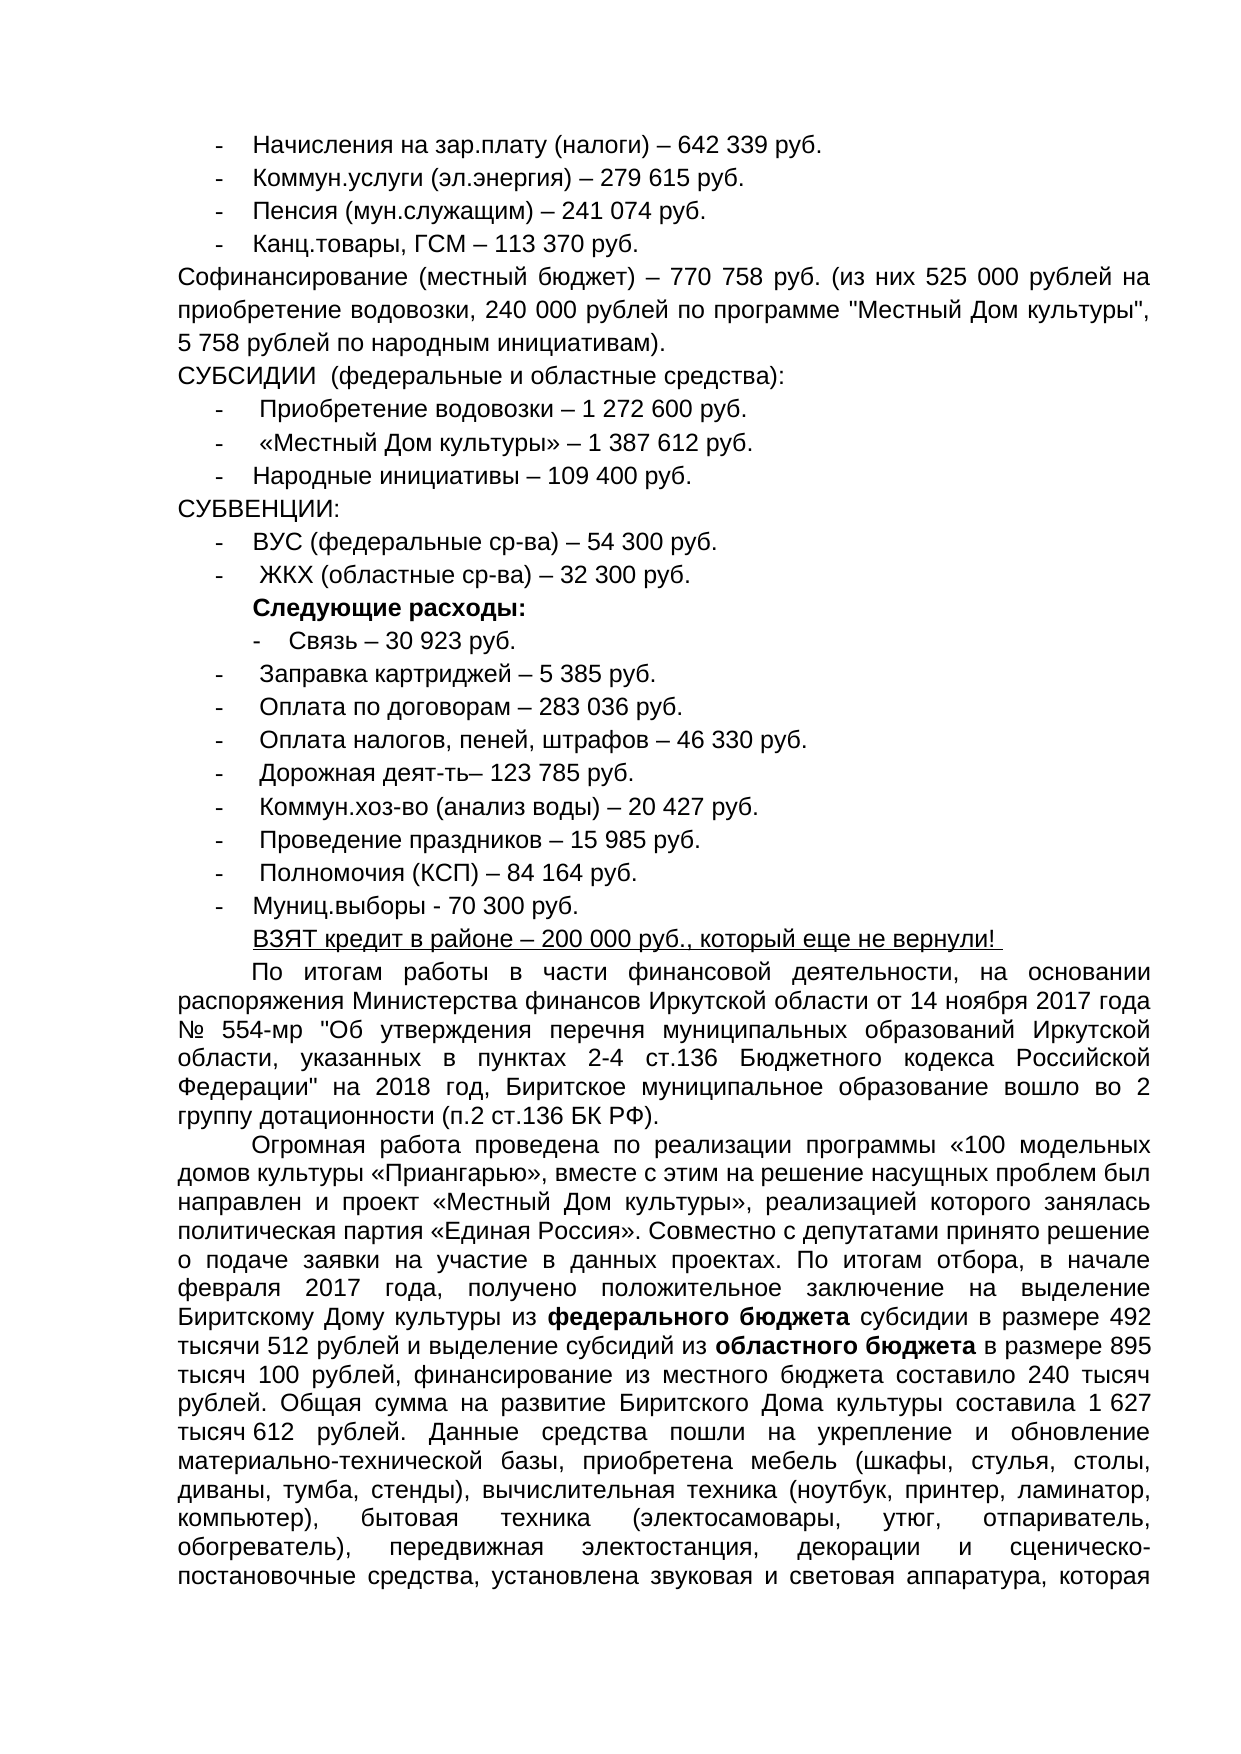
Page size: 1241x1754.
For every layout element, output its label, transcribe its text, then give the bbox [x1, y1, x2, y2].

list Коммун.услуги (эл.энергия) – 279 615 руб. [215, 163, 1152, 192]
text СУБСИДИИ (федеральные и областные средства): [177, 361, 1152, 390]
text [177, 1129, 1152, 1589]
list Заправка картриджей – 5 385 руб. [215, 659, 1152, 688]
text Следующие расходы: [252, 593, 1152, 622]
list Муниц.выборы - 70 300 руб. [215, 891, 1152, 920]
text По итогам работы в части финансовой деятельности, на основании распоряжения Министерства финансов Иркутской области от 14 ноября 2017 года № 554-мр "Об утверждения перечня муниципальных образований Иркутской области, указанных в пунктах 2-4 ст.136 Бюджетного кодекса Российской Федерации" на 2018 год, Биритское муниципальное образование вошло во 2 группу дотационности (п.2 ст.136 БК РФ). [177, 957, 1152, 1129]
list Пенсия (мун.служащим) – 241 074 руб. [215, 196, 1152, 225]
list Коммун.хоз-во (анализ воды) – 20 427 руб. [215, 792, 1152, 820]
list Народные инициативы – 109 400 руб. [215, 461, 1152, 489]
list Проведение праздников – 15 985 руб. [215, 825, 1152, 853]
list Оплата по договорам – 283 036 руб. [215, 692, 1152, 721]
list Оплата налогов, пеней, штрафов – 46 330 руб. [215, 725, 1152, 754]
list «Местный Дом культуры» – 1 387 612 руб. [215, 427, 1152, 456]
text СУБВЕНЦИИ: [177, 494, 1152, 522]
text Софинансирование (местный бюджет) – 770 758 руб. (из них 525 000 рублей на приобретение водовозки, 240 000 рублей по программе "Местный Дом культуры", 5 758 рублей по народным инициативам). [177, 262, 1152, 357]
list Начисления на зар.плату (налоги) – 642 339 руб. [215, 130, 1152, 159]
list Дорожная деят-ть– 123 785 руб. [215, 758, 1152, 787]
list Полномочия (КСП) – 84 164 руб. [215, 858, 1152, 887]
list ВУС (федеральные ср-ва) – 54 300 руб. [215, 527, 1152, 556]
text - Связь – 30 923 руб. [252, 626, 1152, 655]
list Канц.товары, ГСМ – 113 370 руб. [215, 229, 1152, 258]
text ВЗЯТ кредит в районе – 200 000 руб., который еще не вернули! [252, 924, 1152, 953]
list Приобретение водовозки – 1 272 600 руб. [215, 394, 1152, 423]
list ЖКХ (областные ср-ва) – 32 300 руб. [215, 560, 1152, 589]
